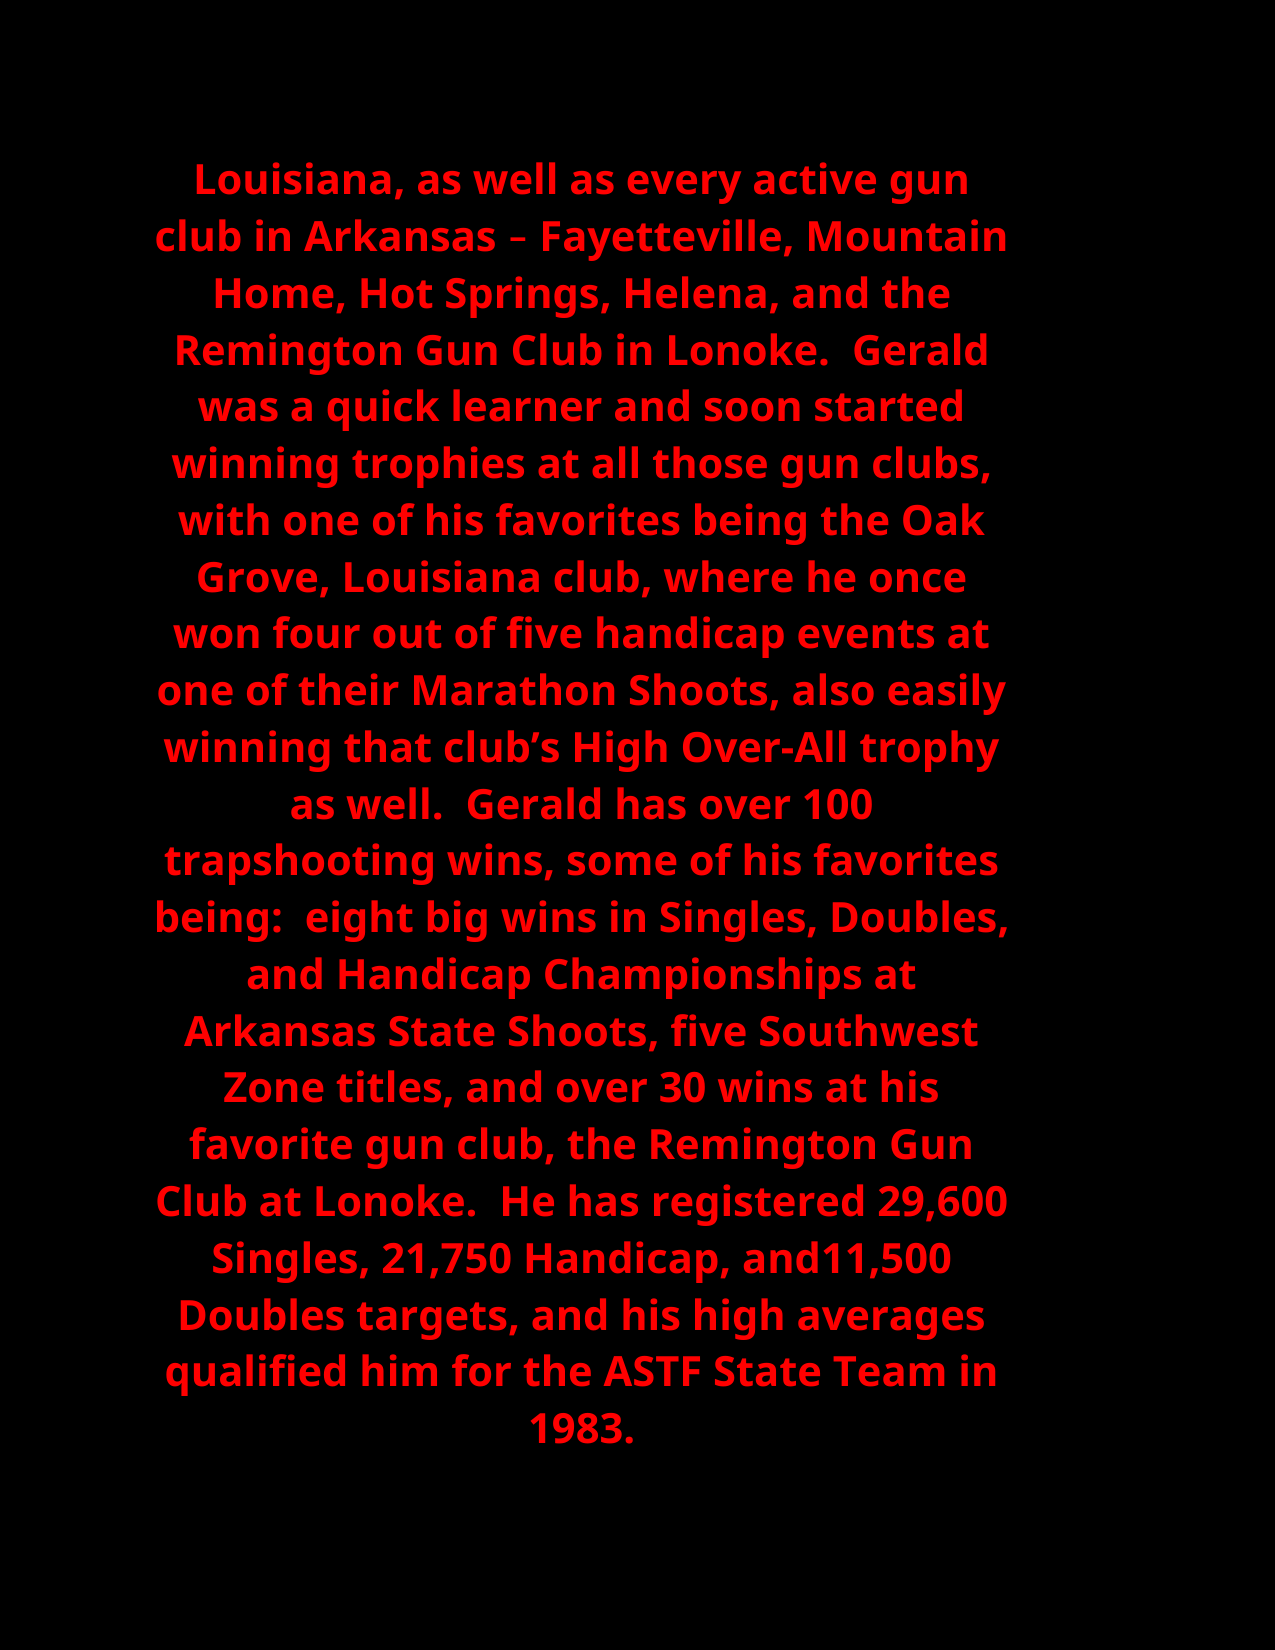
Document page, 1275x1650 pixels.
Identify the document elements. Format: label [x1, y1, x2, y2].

text [150, 150, 1013, 1456]
